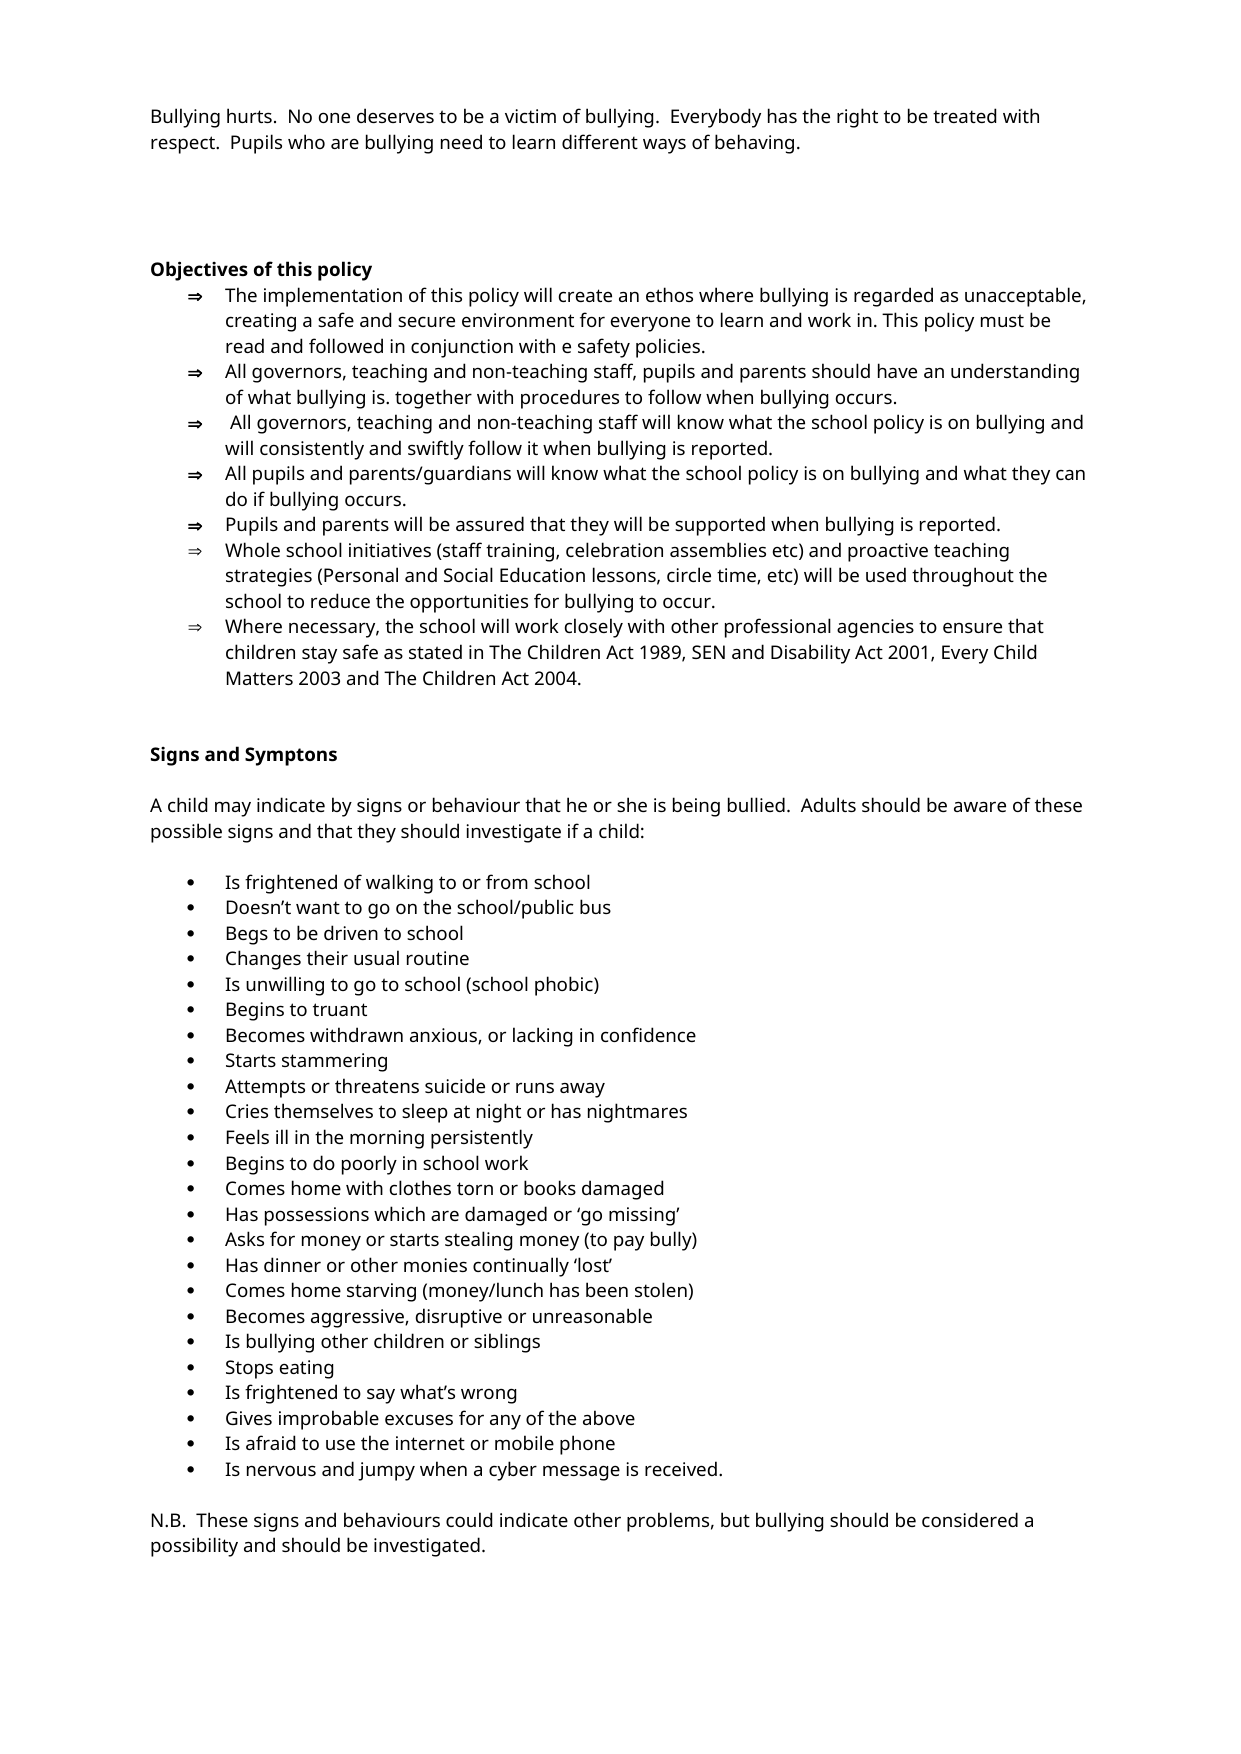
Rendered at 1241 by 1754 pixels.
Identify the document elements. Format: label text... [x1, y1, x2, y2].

list Changes their usual routine [187, 946, 1090, 971]
list Has possessions which are damaged or ‘go missing’ [187, 1201, 1090, 1226]
list Begs to be driven to school [187, 920, 1090, 946]
list Comes home starving (money/lunch has been stolen) [187, 1277, 1090, 1303]
list Where necessary, the school will work closely with other professional agencies to ensure that children stay safe as stated in The Children Act 1989, SEN and Disability Act 2001, Every Child Matters 2003 and The Children Act 2004. [187, 614, 1090, 690]
list Is frightened to say what’s wrong [187, 1379, 1090, 1405]
list The implementation of this policy will create an ethos where bullying is regarded as unacceptable, creating a safe and secure environment for everyone to learn and work in. This policy must be read and followed in conjunction with e safety policies. [187, 282, 1090, 359]
text A child may indicate by signs or behaviour that he or she is being bullied. Adults should be aware of these possible signs and that they should investigate if a child: [150, 792, 1090, 843]
text Bullying hurts. No one deserves to be a victim of bullying. Everybody has the right to be treated with respect. Pupils who are bullying need to learn different ways of behaving. [150, 103, 1090, 154]
list Is afraid to use the internet or mobile phone [187, 1431, 1090, 1456]
list Is unwilling to go to school (school phobic) [187, 971, 1090, 997]
list Whole school initiatives (staff training, celebration assemblies etc) and proactive teaching strategies (Personal and Social Education lessons, circle time, etc) will be used throughout the school to reduce the opportunities for bullying to occur. [187, 537, 1090, 614]
list Stops eating [187, 1354, 1090, 1379]
list Begins to truant [187, 997, 1090, 1022]
list All governors, teaching and non-teaching staff, pupils and parents should have an understanding of what bullying is. together with procedures to follow when bullying occurs. [187, 359, 1090, 410]
list All governors, teaching and non-teaching staff will know what the school policy is on bullying and will consistently and swiftly follow it when bullying is reported. [187, 410, 1090, 461]
list Attempts or threatens suicide or runs away [187, 1073, 1090, 1099]
text Signs and Symptons [150, 741, 1090, 767]
list Becomes aggressive, disruptive or unreasonable [187, 1303, 1090, 1328]
list Cries themselves to sleep at night or has nightmares [187, 1099, 1090, 1124]
text Objectives of this policy [150, 257, 1090, 282]
list Gives improbable excuses for any of the above [187, 1405, 1090, 1431]
list Asks for money or starts stealing money (to pay bully) [187, 1226, 1090, 1252]
list Begins to do poorly in school work [187, 1150, 1090, 1175]
text N.B. These signs and behaviours could indicate other problems, but bullying should be considered a possibility and should be investigated. [150, 1507, 1090, 1558]
list Is nervous and jumpy when a cyber message is received. [187, 1456, 1090, 1482]
list Pupils and parents will be assured that they will be supported when bullying is reported. [187, 512, 1090, 537]
list Has dinner or other monies continually ‘lost’ [187, 1252, 1090, 1277]
list Comes home with clothes torn or books damaged [187, 1175, 1090, 1201]
list Feels ill in the morning persistently [187, 1124, 1090, 1150]
list Doesn’t want to go on the school/public bus [187, 894, 1090, 920]
list All pupils and parents/guardians will know what the school policy is on bullying and what they can do if bullying occurs. [187, 461, 1090, 512]
list Is frightened of walking to or from school [187, 869, 1090, 894]
list Is bullying other children or siblings [187, 1328, 1090, 1354]
list Starts stammering [187, 1048, 1090, 1073]
list Becomes withdrawn anxious, or lacking in confidence [187, 1022, 1090, 1048]
